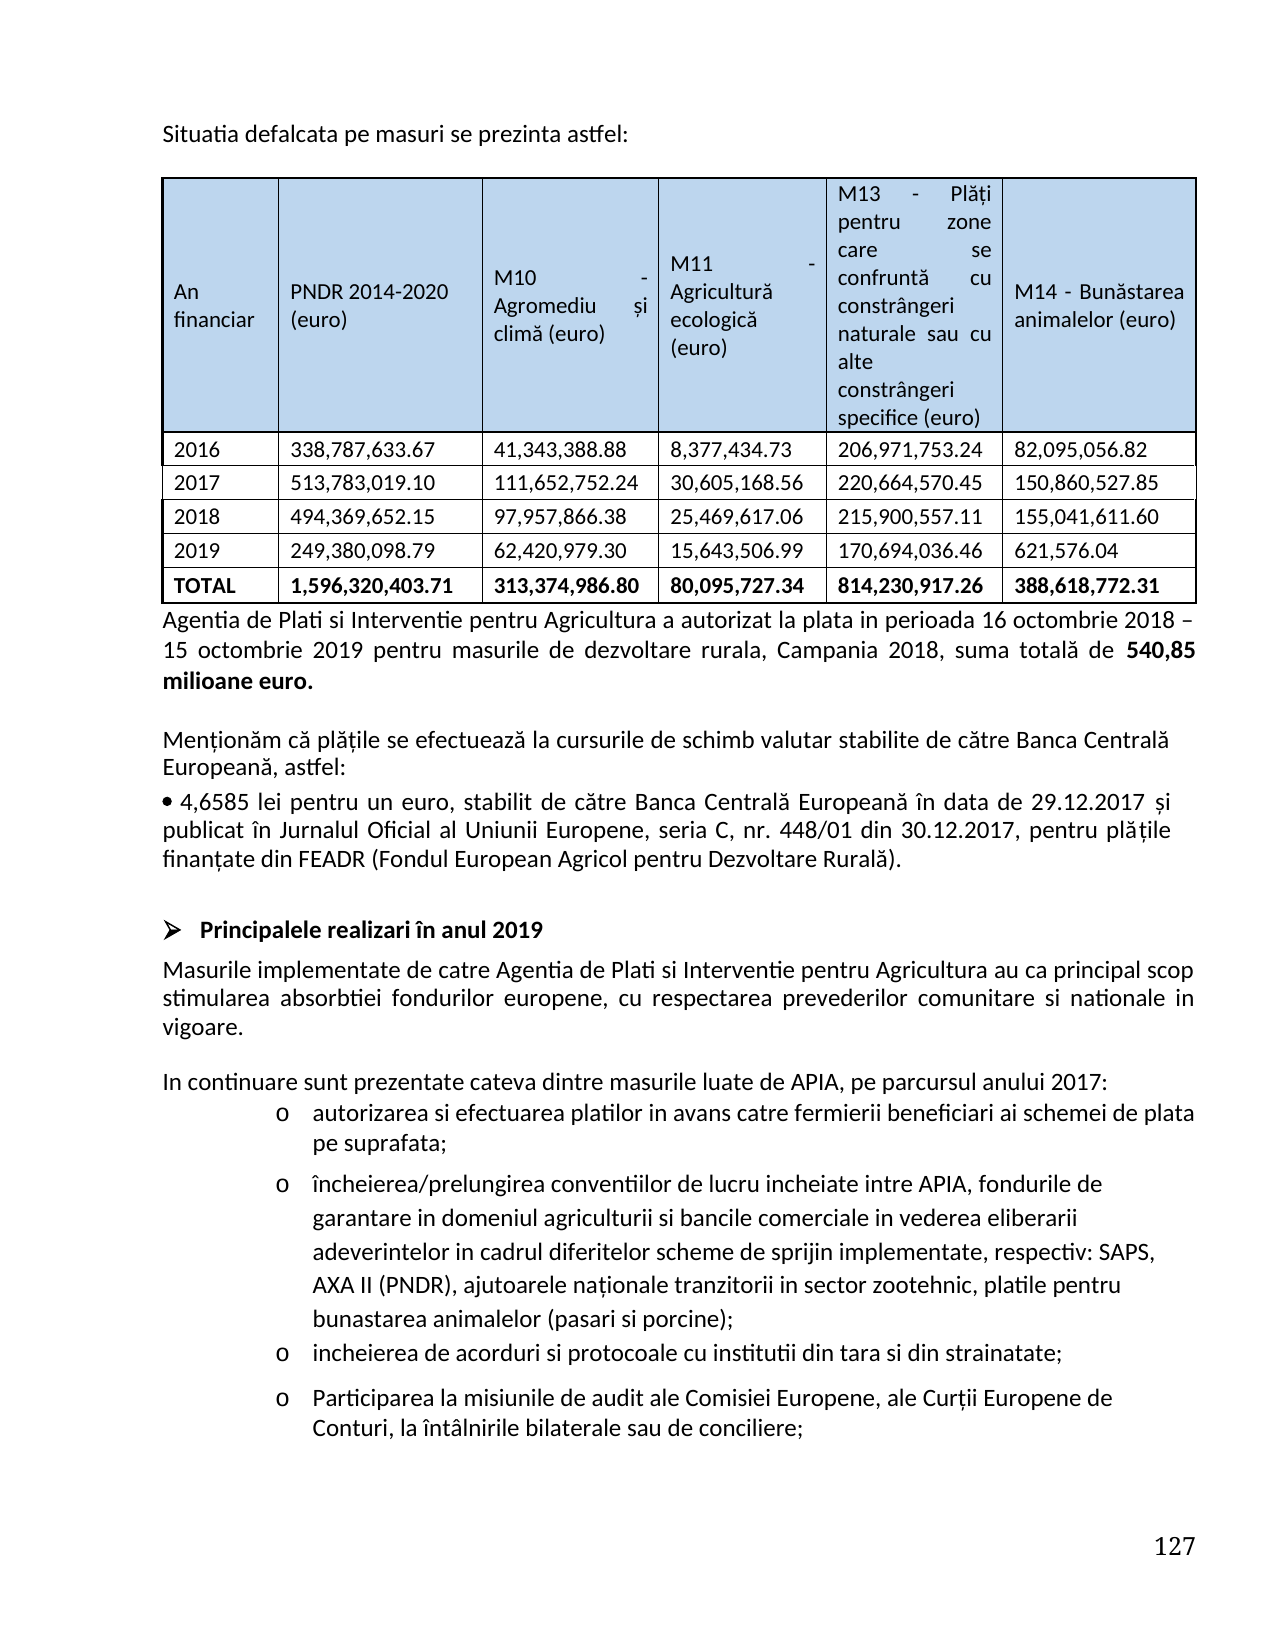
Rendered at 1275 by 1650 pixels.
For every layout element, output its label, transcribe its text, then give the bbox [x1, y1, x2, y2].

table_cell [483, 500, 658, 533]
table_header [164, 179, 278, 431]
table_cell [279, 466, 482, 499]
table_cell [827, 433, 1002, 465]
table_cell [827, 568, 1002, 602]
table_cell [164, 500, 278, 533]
list autorizarea si efectuarea platilor in avans catre fermierii beneficiari ai schemei de plata pe suprafata; [275, 1097, 1196, 1158]
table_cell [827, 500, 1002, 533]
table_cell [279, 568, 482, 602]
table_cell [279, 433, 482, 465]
list încheierea/prelungirea conventiilor de lucru incheiate intre APIA, fondurile de garantare in domeniul agriculturii si bancile comerciale in vederea eliberarii adeverintelor in cadrul diferitelor scheme de sprijin implementate, respectiv: SAPS, AXA II (PNDR), ajutoarele naţionale tranzitorii in sector zootehnic, platile pentru bunastarea animalelor (pasari si porcine); [275, 1168, 1196, 1334]
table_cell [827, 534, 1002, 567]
list incheierea de acorduri si protocoale cu institutii din tara si din strainatate; [275, 1337, 1196, 1368]
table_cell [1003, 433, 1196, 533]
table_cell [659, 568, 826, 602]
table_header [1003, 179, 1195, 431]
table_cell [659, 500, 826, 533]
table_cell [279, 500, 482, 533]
list Principalele realizari în anul 2019 [162, 915, 1196, 945]
text Agentia de Plati si Interventie pentru Agricultura a autorizat la plata in perioada 16 octombrie 2018 – 15 octombrie 2019 pentru masurile de dezvoltare rurala, Campania 2018, suma totală de 540,85 milioane euro. [162, 604, 1196, 696]
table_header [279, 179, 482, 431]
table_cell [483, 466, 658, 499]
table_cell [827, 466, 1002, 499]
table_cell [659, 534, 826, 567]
text Menționăm că plăţile se efectuează la cursurile de schimb valutar stabilite de către Banca Centrală Europeană, astfel: [162, 726, 1171, 782]
list 4,6585 lei pentru un euro, stabilit de către Banca Centrală Europeană în data de 29.12.2017 şi publicat în Jurnalul Oficial al Uniunii Europene, seria C, nr. 448/01 din 30.12.2017, pentru plăţile finanțate din FEADR (Fondul European Agricol pentru Dezvoltare Rurală). [162, 787, 1171, 873]
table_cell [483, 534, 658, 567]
list Participarea la misiunile de audit ale Comisiei Europene, ale Curții Europene de Conturi, la întâlnirile bilaterale sau de conciliere; [275, 1382, 1196, 1443]
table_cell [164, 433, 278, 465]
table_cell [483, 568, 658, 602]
text In continuare sunt prezentate cateva dintre masurile luate de APIA, pe parcursul anului 2017: [162, 1066, 1196, 1097]
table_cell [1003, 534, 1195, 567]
text Situatia defalcata pe masuri se prezinta astfel: [162, 118, 1196, 149]
text Masurile implementate de catre Agentia de Plati si Interventie pentru Agricultura au ca principal scop stimularea absorbtiei fondurilor europene, cu respectarea prevederilor comunitare si nationale in vigoare. [162, 955, 1196, 1041]
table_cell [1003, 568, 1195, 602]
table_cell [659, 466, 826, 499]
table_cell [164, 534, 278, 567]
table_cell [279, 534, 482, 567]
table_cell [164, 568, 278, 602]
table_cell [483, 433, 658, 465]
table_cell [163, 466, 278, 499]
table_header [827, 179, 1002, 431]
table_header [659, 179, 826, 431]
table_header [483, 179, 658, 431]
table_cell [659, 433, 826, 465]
